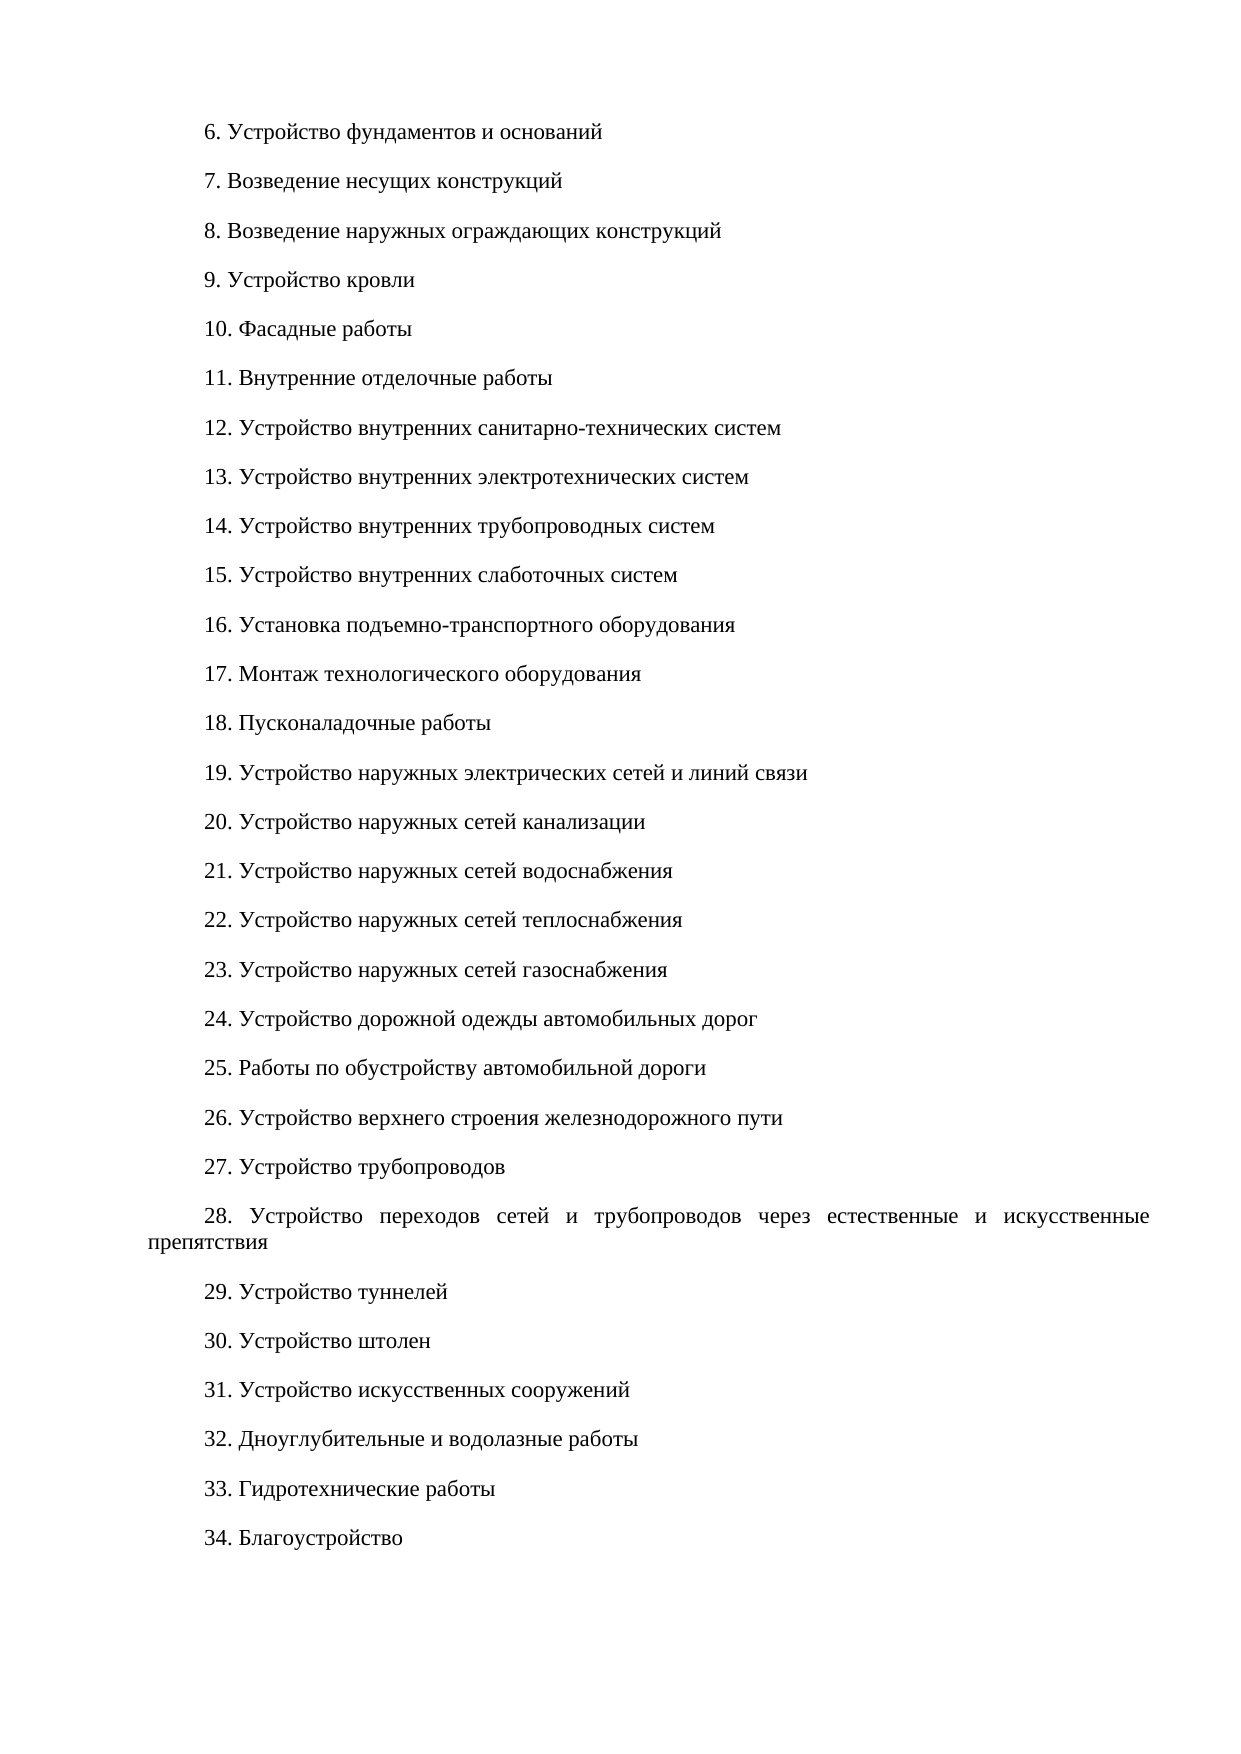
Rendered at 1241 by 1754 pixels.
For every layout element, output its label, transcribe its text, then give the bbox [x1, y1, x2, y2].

text 26. Устройство верхнего строения железнодорожного пути [148, 1103, 1152, 1130]
text 9. Устройство кровли [148, 266, 1152, 292]
text 15. Устройство внутренних слаботочных систем [148, 562, 1152, 588]
text 25. Работы по обустройству автомобильной дороги [148, 1054, 1152, 1081]
text 33. Гидротехнические работы [148, 1475, 1152, 1501]
text 21. Устройство наружных сетей водоснабжения [148, 857, 1152, 883]
text 6. Устройство фундаментов и оснований [148, 118, 1152, 144]
text 11. Внутренние отделочные работы [148, 364, 1152, 391]
text 12. Устройство внутренних санитарно-технических систем [148, 414, 1152, 440]
text 22. Устройство наружных сетей теплоснабжения [148, 906, 1152, 933]
text 13. Устройство внутренних электротехнических систем [148, 463, 1152, 489]
text 19. Устройство наружных электрических сетей и линий связи [148, 759, 1152, 785]
text 24. Устройство дорожной одежды автомобильных дорог [148, 1005, 1152, 1031]
text 7. Возведение несущих конструкций [148, 167, 1152, 194]
text 10. Фасадные работы [148, 315, 1152, 342]
text 32. Дноуглубительные и водолазные работы [148, 1426, 1152, 1452]
text 14. Устройство внутренних трубопроводных систем [148, 512, 1152, 539]
text 17. Монтаж технологического оборудования [148, 660, 1152, 686]
text 18. Пусконаладочные работы [148, 709, 1152, 736]
text 29. Устройство туннелей [148, 1278, 1152, 1304]
text 30. Устройство штолен [148, 1327, 1152, 1353]
text 16. Установка подъемно-транспортного оборудования [148, 611, 1152, 637]
text 23. Устройство наружных сетей газоснабжения [148, 956, 1152, 982]
text 8. Возведение наружных ограждающих конструкций [148, 217, 1152, 243]
text 28. Устройство переходов сетей и трубопроводов через естественные и искусственные препятствия [148, 1202, 1152, 1255]
text 31. Устройство искусственных сооружений [148, 1376, 1152, 1403]
text 20. Устройство наружных сетей канализации [148, 808, 1152, 834]
text 27. Устройство трубопроводов [148, 1153, 1152, 1179]
text 34. Благоустройство [148, 1524, 1152, 1550]
